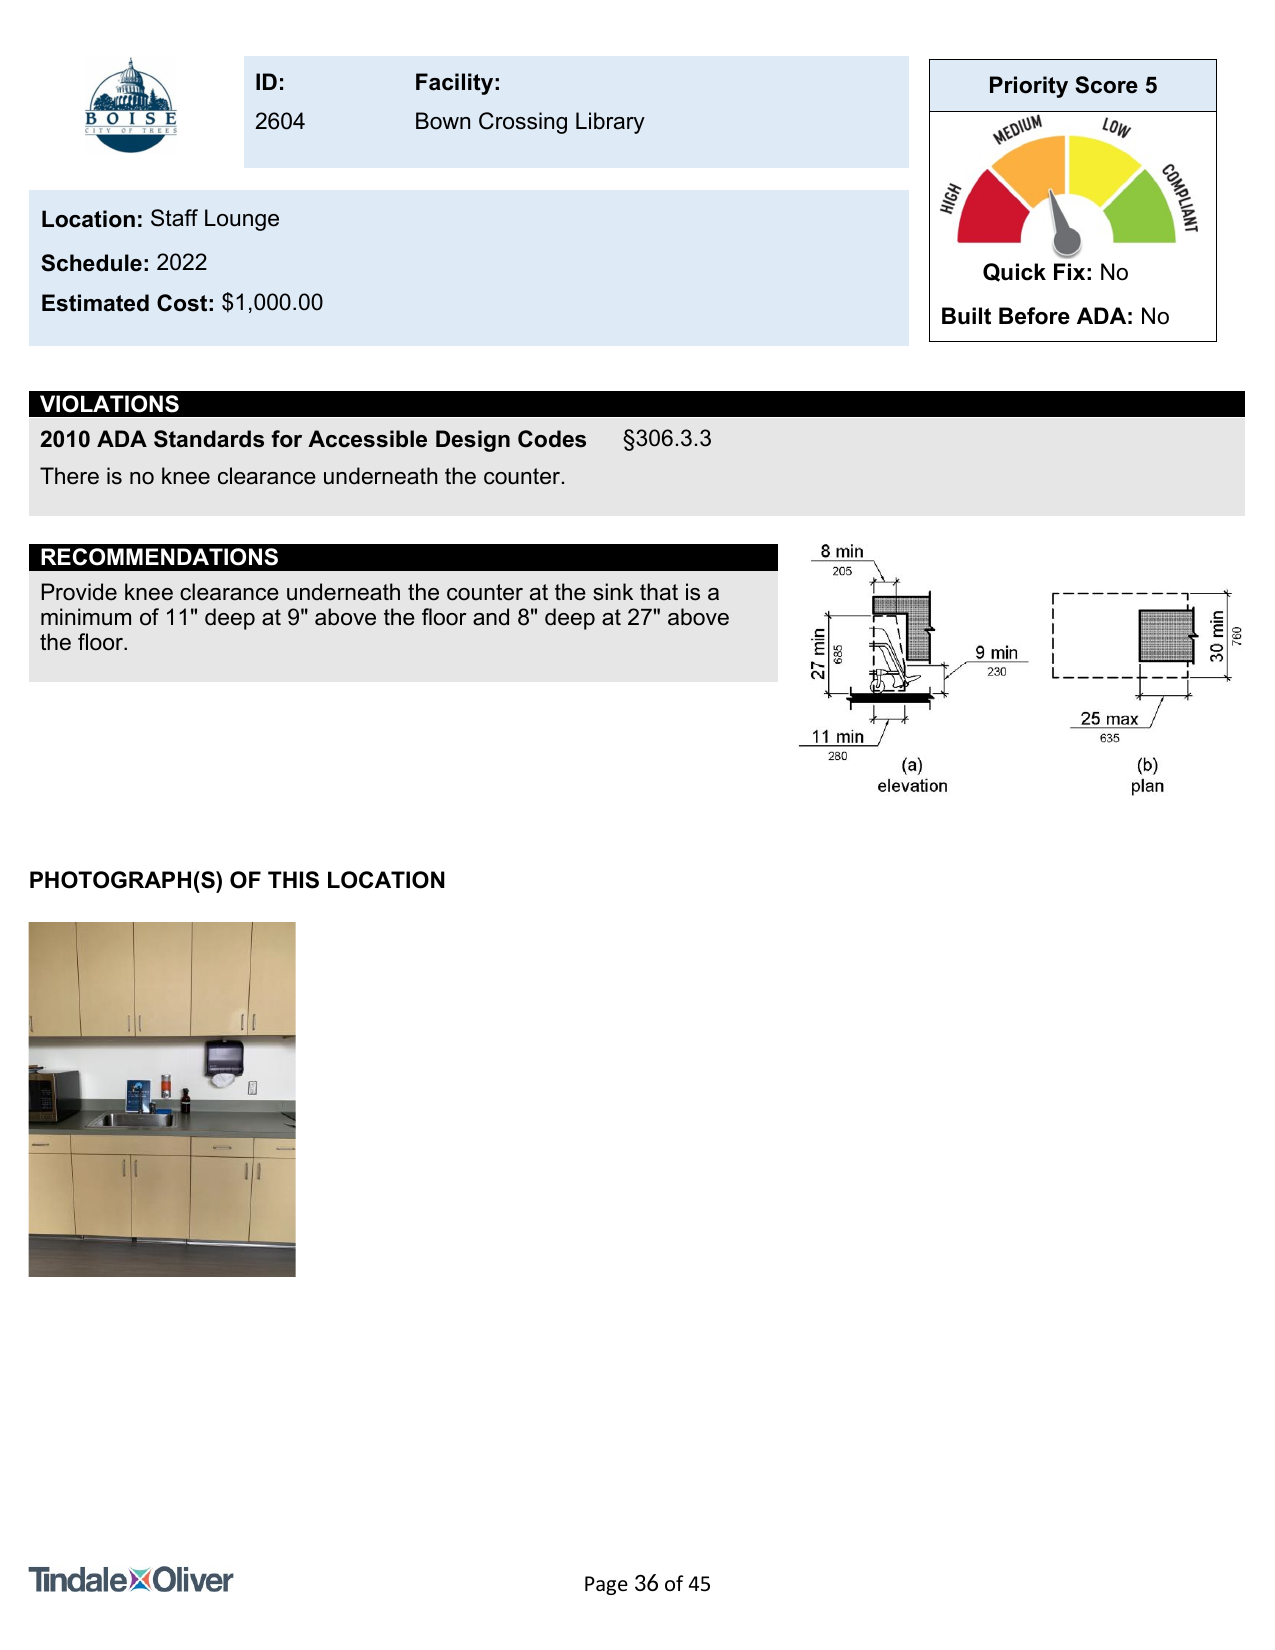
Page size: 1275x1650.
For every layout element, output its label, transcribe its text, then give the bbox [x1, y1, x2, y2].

table_cell Quick Fix: No Built Before ADA: No [930, 112, 1216, 341]
table_header ID: 2604 [244, 56, 403, 168]
subtitle PHOTOGRAPH(S) OF THIS LOCATION [28, 867, 1246, 894]
picture [938, 112, 1202, 259]
table_header Facility: Bown Crossing Library [403, 56, 909, 168]
table_cell 2010 ADA Standards for Accessible Design Codes §306.3.3 There is no knee clearance underneath the counter. [29, 418, 1245, 516]
picture [84, 56, 178, 154]
table_header Priority Score 5 [930, 60, 1216, 111]
picture [28, 1566, 234, 1592]
table_header VIOLATIONS [29, 391, 1245, 417]
table_header [29, 56, 243, 168]
picture [28, 922, 296, 1277]
table_header Location: Staff Lounge Schedule: 2022 Estimated Cost: $1,000.00 [29, 190, 909, 346]
table_cell Provide knee clearance underneath the counter at the sink that is a minimum of 11" deep at 9" above the floor and 8" deep at 27" above the floor. [29, 571, 778, 682]
picture [797, 544, 1243, 796]
table_header RECOMMENDATIONS [29, 544, 778, 571]
